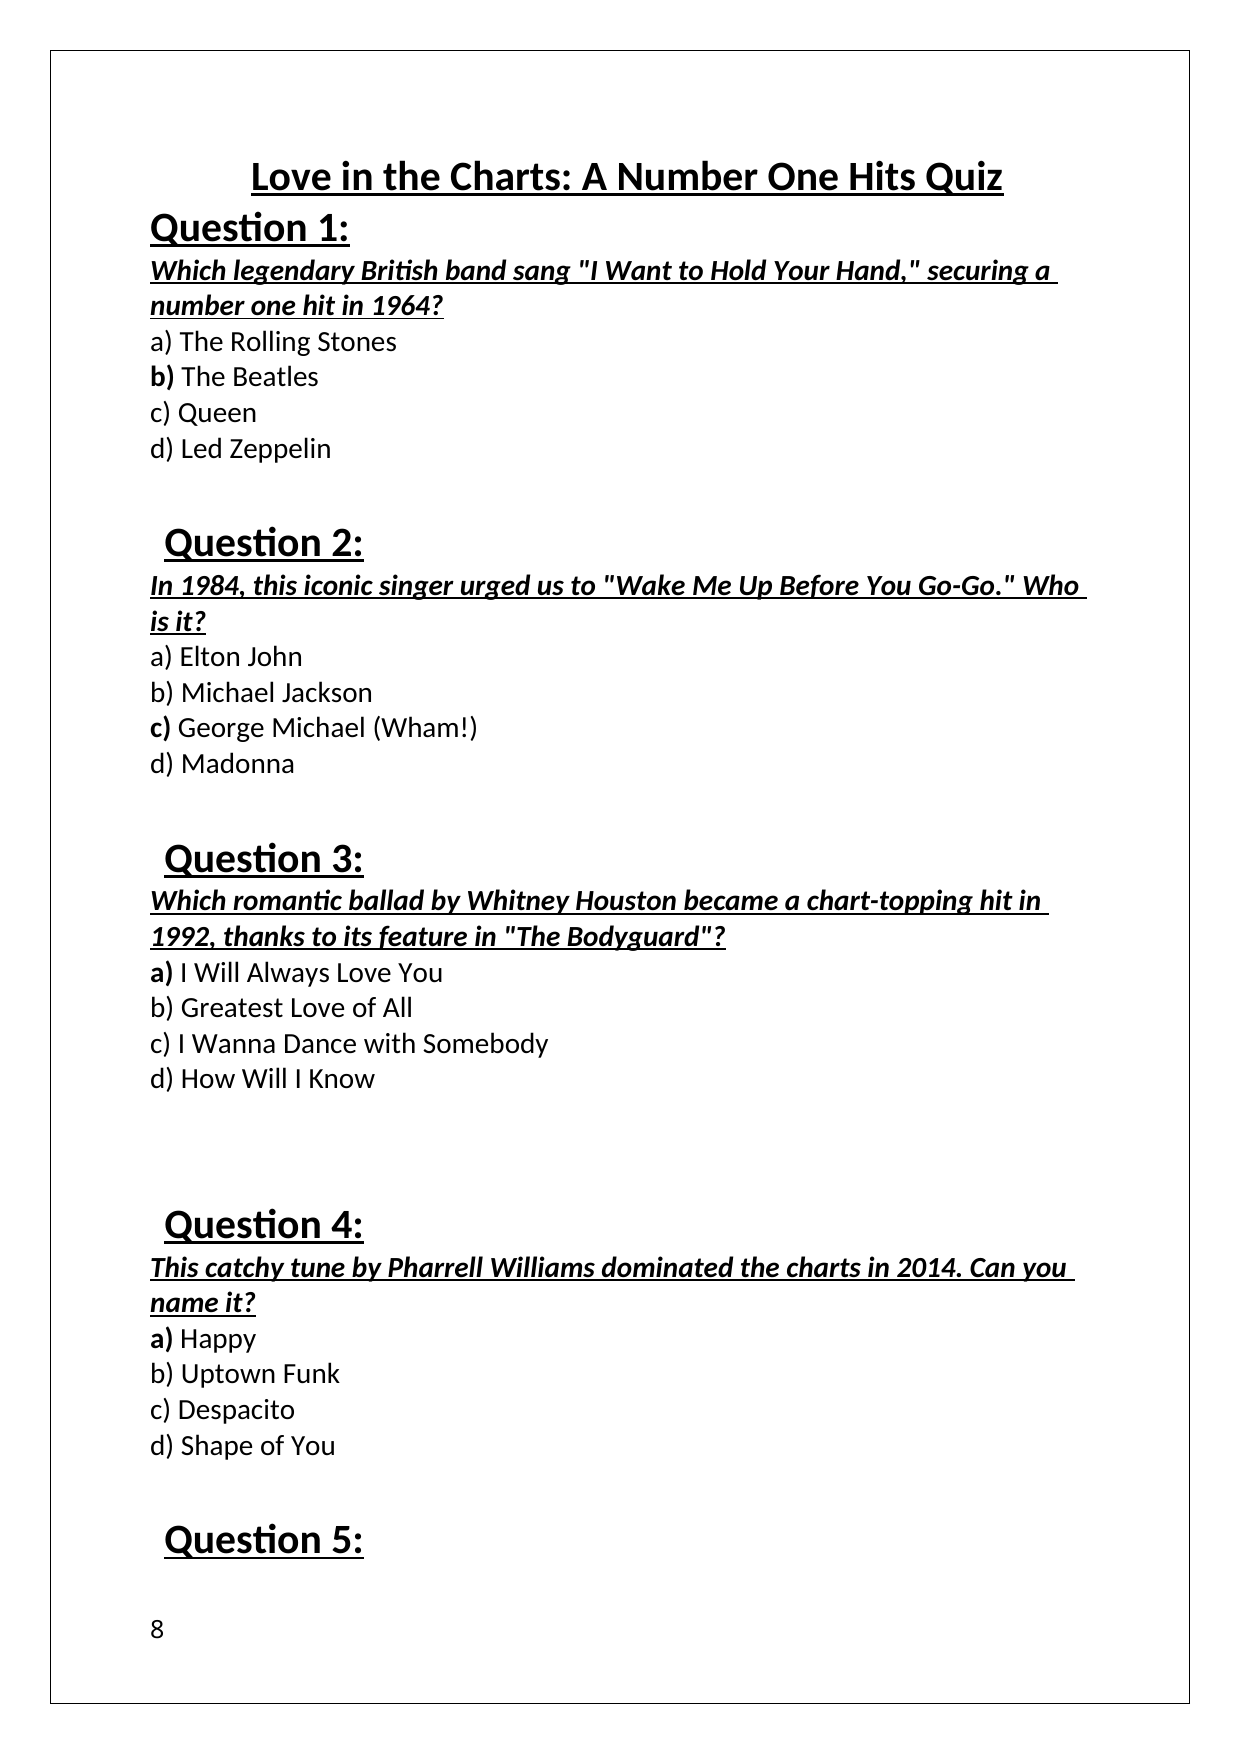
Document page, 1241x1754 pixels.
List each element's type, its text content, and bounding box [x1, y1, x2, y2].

text b) Uptown Funk [150, 1356, 1090, 1391]
text a) Elton John [150, 638, 1090, 674]
text d) Madonna [150, 745, 1090, 781]
text b) Michael Jackson [150, 674, 1090, 709]
text c) Despacito [150, 1391, 1090, 1427]
text a) I Will Always Love You [150, 954, 1090, 989]
text Which romantic ballad by Whitney Houston became a chart-topping hit in 1992, thanks to its feature in "The Bodyguard"? [150, 882, 1090, 954]
text a) The Rolling Stones [150, 323, 1090, 358]
text b) Greatest Love of All [150, 989, 1090, 1025]
text a) Happy [150, 1320, 1090, 1356]
text Question 2: [164, 516, 1090, 567]
text c) George Michael (Wham!) [150, 709, 1090, 745]
text Question 3: [164, 832, 1090, 882]
text Which legendary British band sang "I Want to Hold Your Hand," securing a number one hit in 1964? [150, 252, 1090, 323]
text c) I Wanna Dance with Somebody [150, 1025, 1090, 1061]
text b) The Beatles [150, 358, 1090, 394]
text Question 4: [164, 1198, 1090, 1249]
text Love in the Charts: A Number One Hits Quiz [164, 150, 1090, 201]
text Question 1: [150, 201, 1090, 252]
text In 1984, this iconic singer urged us to "Wake Me Up Before You Go-Go." Who is it? [150, 567, 1090, 638]
text d) Led Zeppelin [150, 430, 1090, 465]
text This catchy tune by Pharrell Williams dominated the charts in 2014. Can you name it? [150, 1249, 1090, 1320]
text Question 5: [164, 1513, 1090, 1564]
text c) Queen [150, 394, 1090, 430]
text d) Shape of You [150, 1427, 1090, 1462]
text d) How Will I Know [150, 1061, 1090, 1096]
